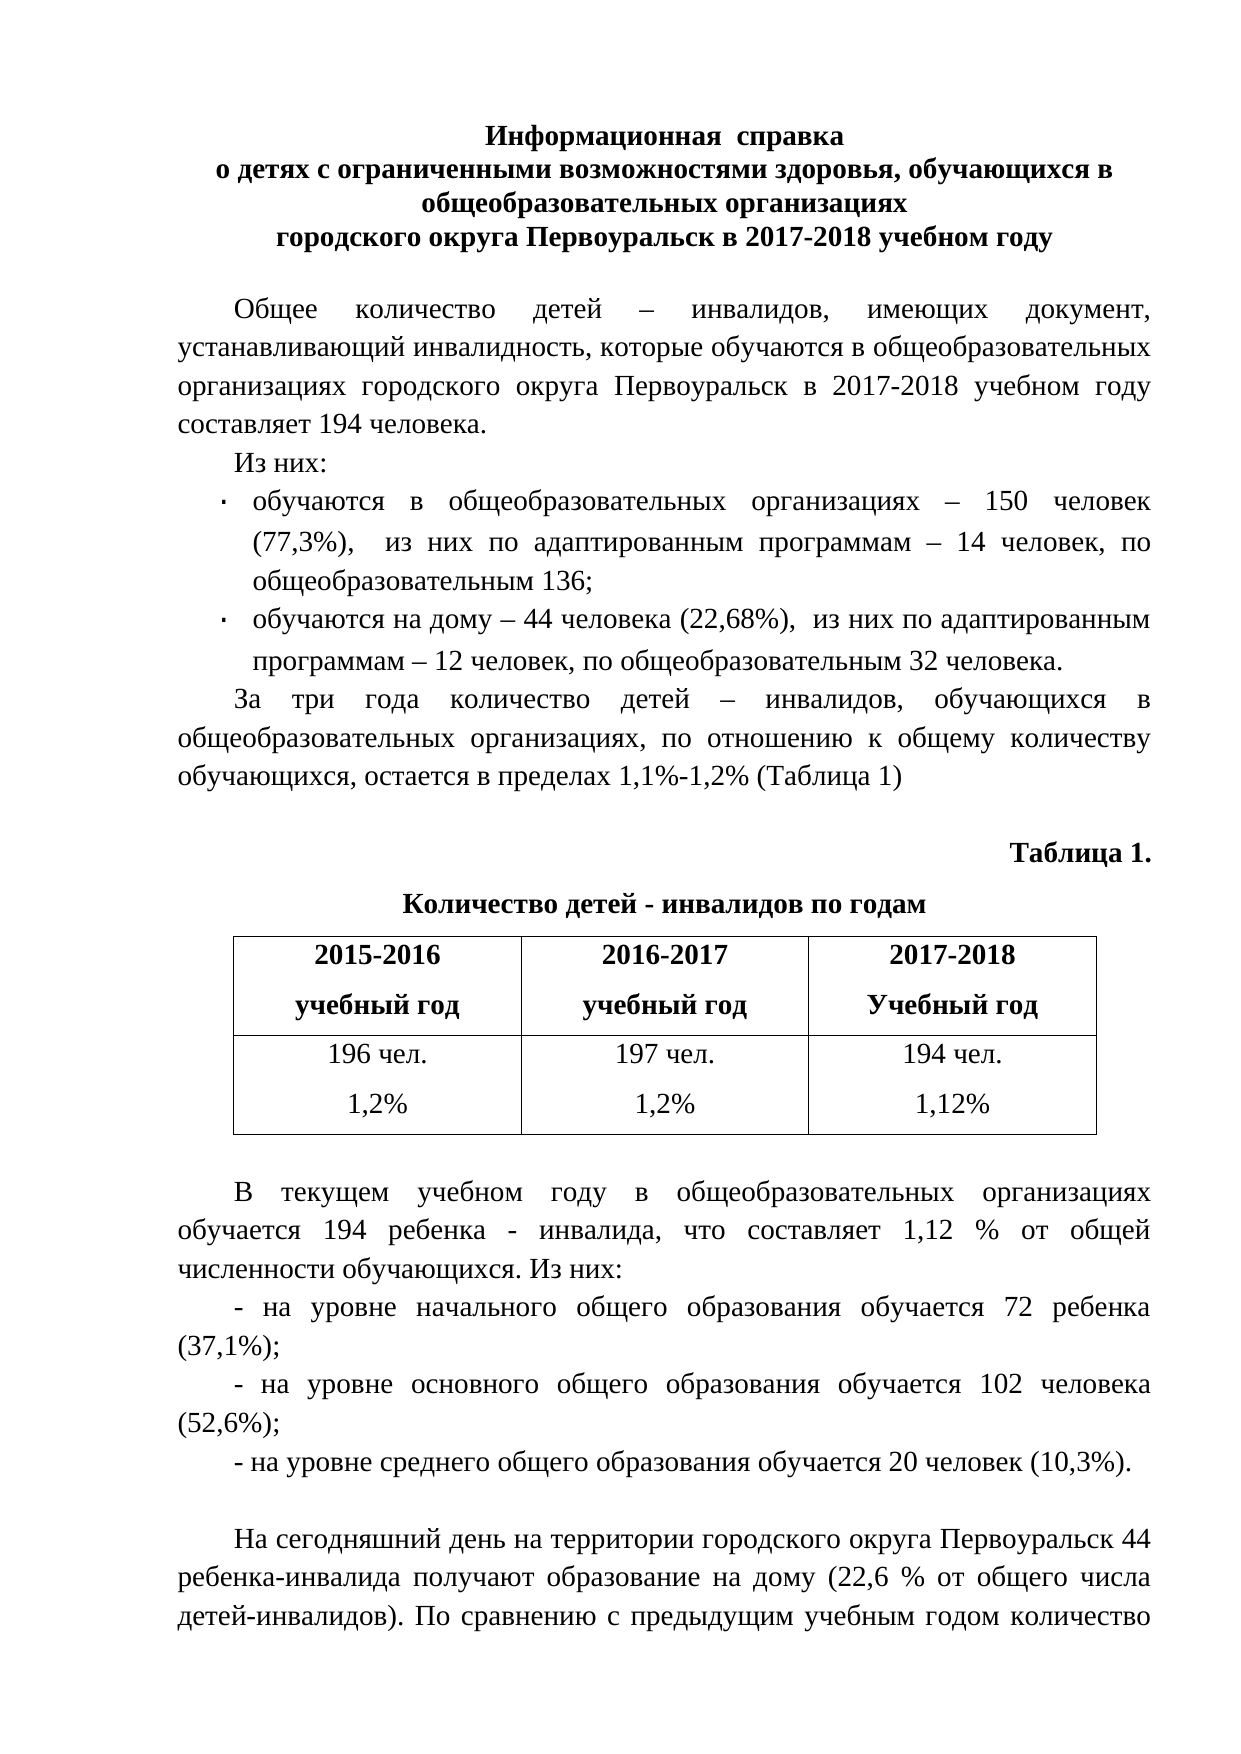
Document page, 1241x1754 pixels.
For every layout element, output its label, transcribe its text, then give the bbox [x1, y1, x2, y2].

text о детях с ограниченными возможностями здоровья, обучающихся в общеобразовательных организациях [177, 152, 1152, 219]
table_header 2016-2017 учебный год [522, 937, 808, 1035]
table_header 2017-2018 Учебный год [809, 937, 1096, 1035]
text Общее количество детей – инвалидов, имеющих документ, устанавливающий инвалидность, которые обучаются в общеобразовательных организациях городского округа Первоуральск в 2017-2018 учебном году составляет 194 человека. [177, 291, 1152, 440]
text - на уровне начального общего образования обучается 72 ребенка (37,1%); [177, 1289, 1152, 1362]
table_header 2015-2016 учебный год [234, 937, 521, 1035]
text Из них: [177, 445, 1152, 478]
text Количество детей - инвалидов по годам [177, 886, 1152, 919]
table_cell 194 чел. 1,12% [809, 1036, 1096, 1134]
text городского округа Первоуральск в 2017-2018 учебном году [177, 219, 1152, 252]
list обучаются на дому – 44 человека (22,68%), из них по адаптированным программам – 12 человек, по общеобразовательным 32 человека. [215, 602, 1152, 676]
text - на уровне среднего общего образования обучается 20 человек (10,3%). [177, 1444, 1152, 1477]
text За три года количество детей – инвалидов, обучающихся в общеобразовательных организациях, по отношению к общему количеству обучающихся, остается в пределах 1,1%-1,2% (Таблица 1) [177, 681, 1152, 792]
table_cell 196 чел. 1,2% [234, 1036, 521, 1134]
text - на уровне основного общего образования обучается 102 человека (52,6%); [177, 1367, 1152, 1439]
list обучаются в общеобразовательных организациях – 150 человек (77,3%), из них по адаптированным программам – 14 человек, по общеобразовательным 136; [215, 483, 1152, 597]
text Таблица 1. [177, 835, 1152, 869]
table_cell 197 чел. 1,2% [522, 1036, 808, 1134]
text В текущем учебном году в общеобразовательных организациях обучается 194 ребенка - инвалида, что составляет 1,12 % от общей численности обучающихся. Из них: [177, 1174, 1152, 1284]
text Информационная справка [177, 118, 1152, 152]
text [177, 1521, 1152, 1631]
